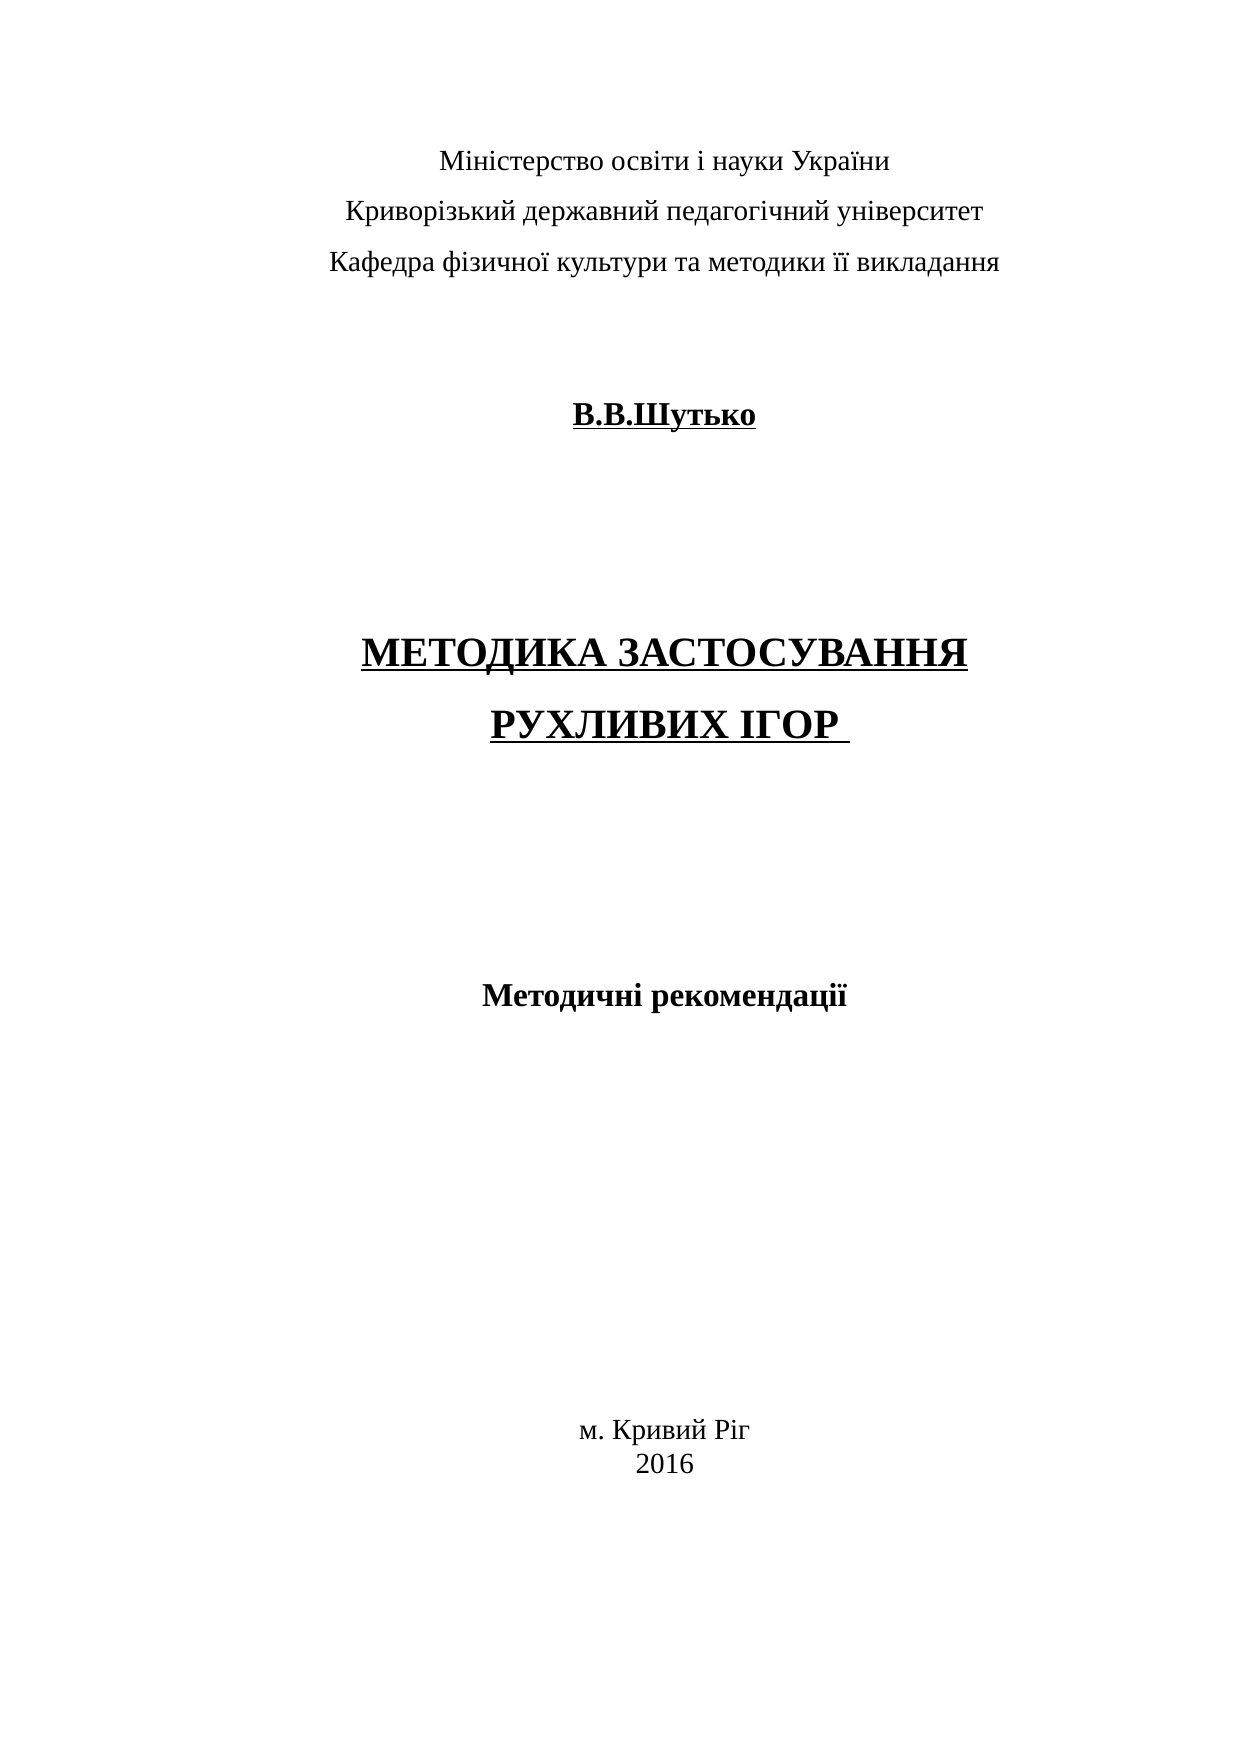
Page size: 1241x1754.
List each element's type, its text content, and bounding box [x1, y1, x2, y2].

subtitle МЕТОДИКА ЗАСТОСУВАННЯ РУХЛИВИХ ІГОР [177, 627, 1152, 747]
subtitle Методичні рекомендації [177, 975, 1152, 1013]
text м. Кривий Ріг 2016 [177, 1412, 1152, 1479]
subtitle В.В.Шутько [177, 394, 1152, 433]
subtitle Міністерство освіти і науки України Криворізький державний педагогічний університет Кафедра фізичної культури та методики її викладання [177, 143, 1152, 277]
